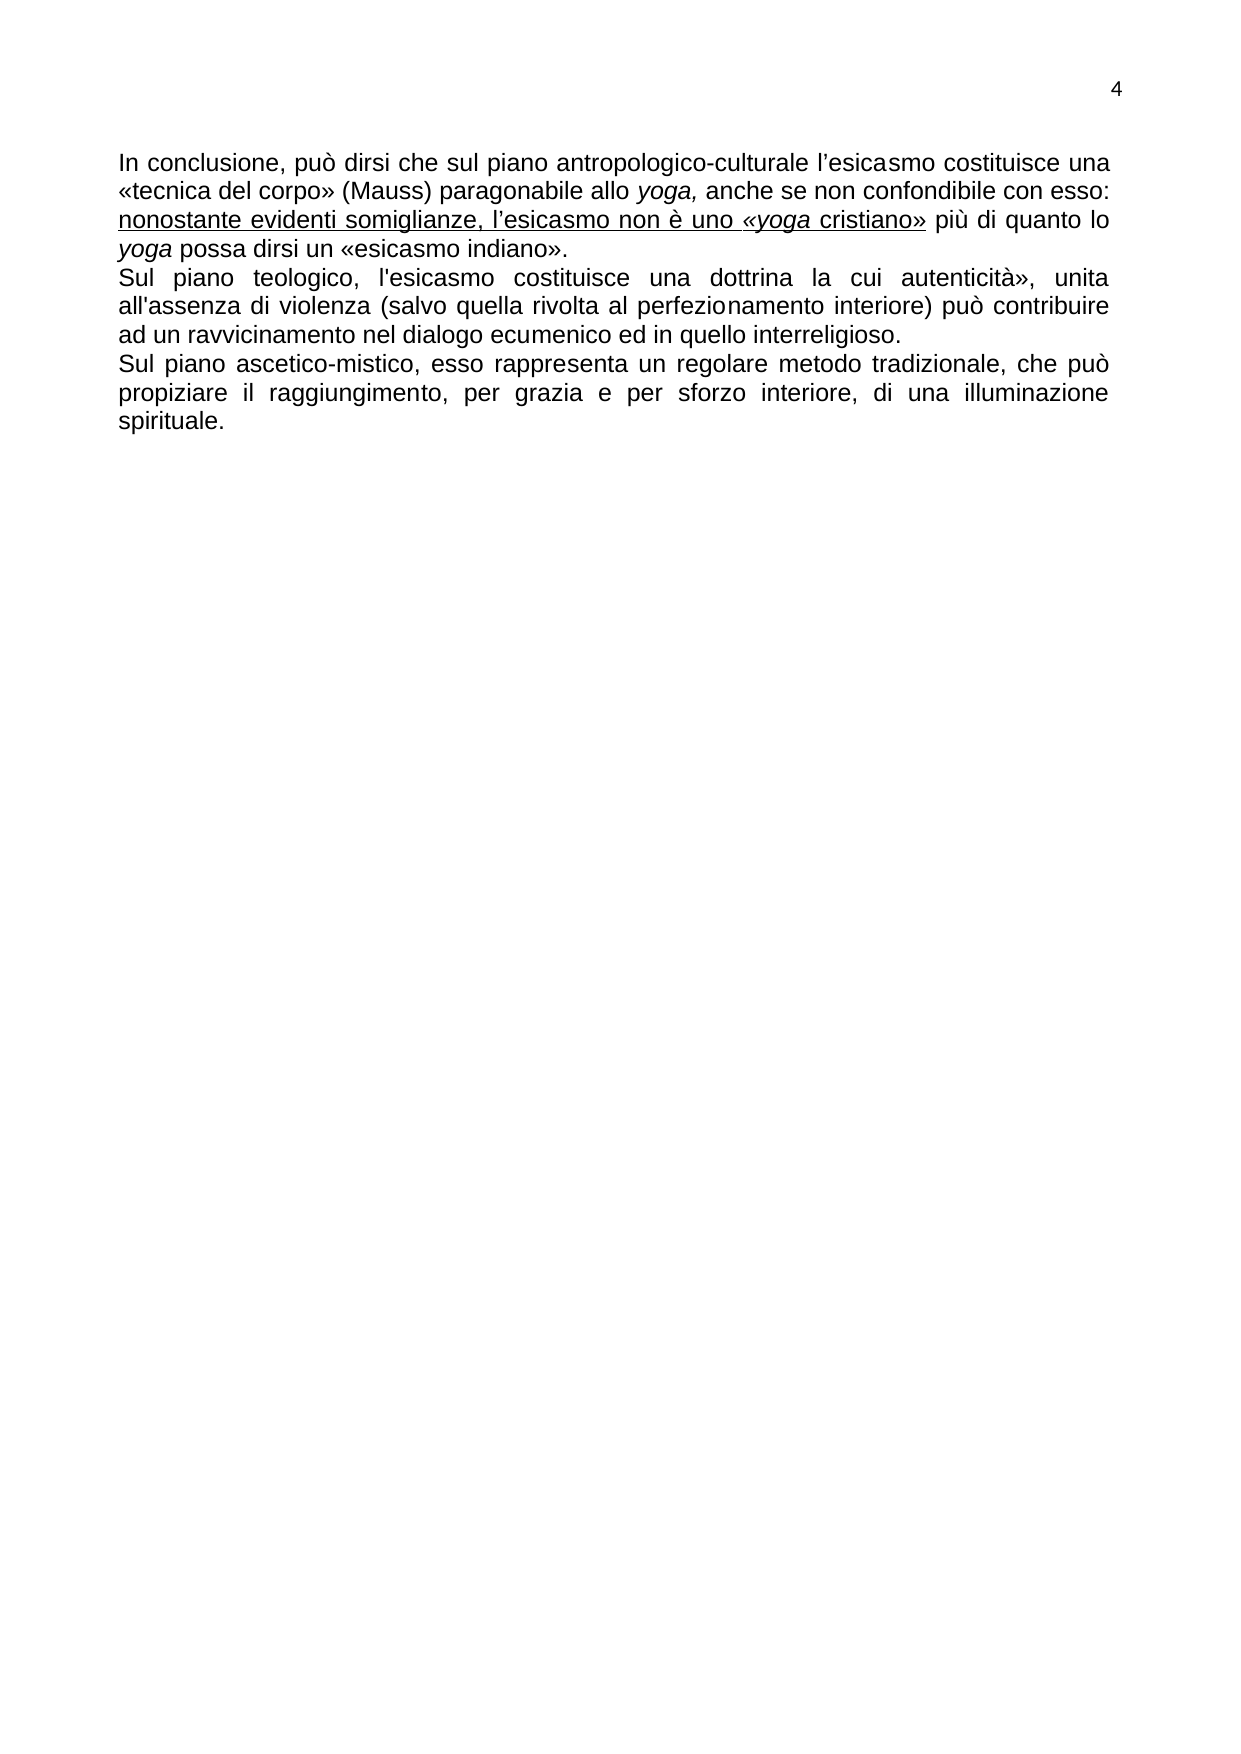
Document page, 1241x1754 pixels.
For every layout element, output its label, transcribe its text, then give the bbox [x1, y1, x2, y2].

text Sul piano ascetico-mistico, esso rappresenta un regolare metodo tradizionale, che può propiziare il raggiungimento, per grazia e per sforzo interiore, di una illuminazione spirituale. [118, 349, 1110, 435]
text Sul piano teologico, l'esicasmo costituisce una dottrina la cui autenticità», unita all'assenza di violenza (salvo quella rivolta al perfezionamento interiore) può contribuire ad un ravvicinamento nel dialogo ecumenico ed in quello interreligioso. [118, 263, 1110, 349]
text In conclusione, può dirsi che sul piano antropologico-culturale l’esicasmo costituisce una «tecnica del corpo» (Mauss) paragonabile allo yoga, anche se non confondibile con esso: nonostante evidenti somiglianze, l’esicasmo non è uno «yoga cristiano» più di quanto lo yoga possa dirsi un «esicasmo indiano». [118, 148, 1110, 263]
